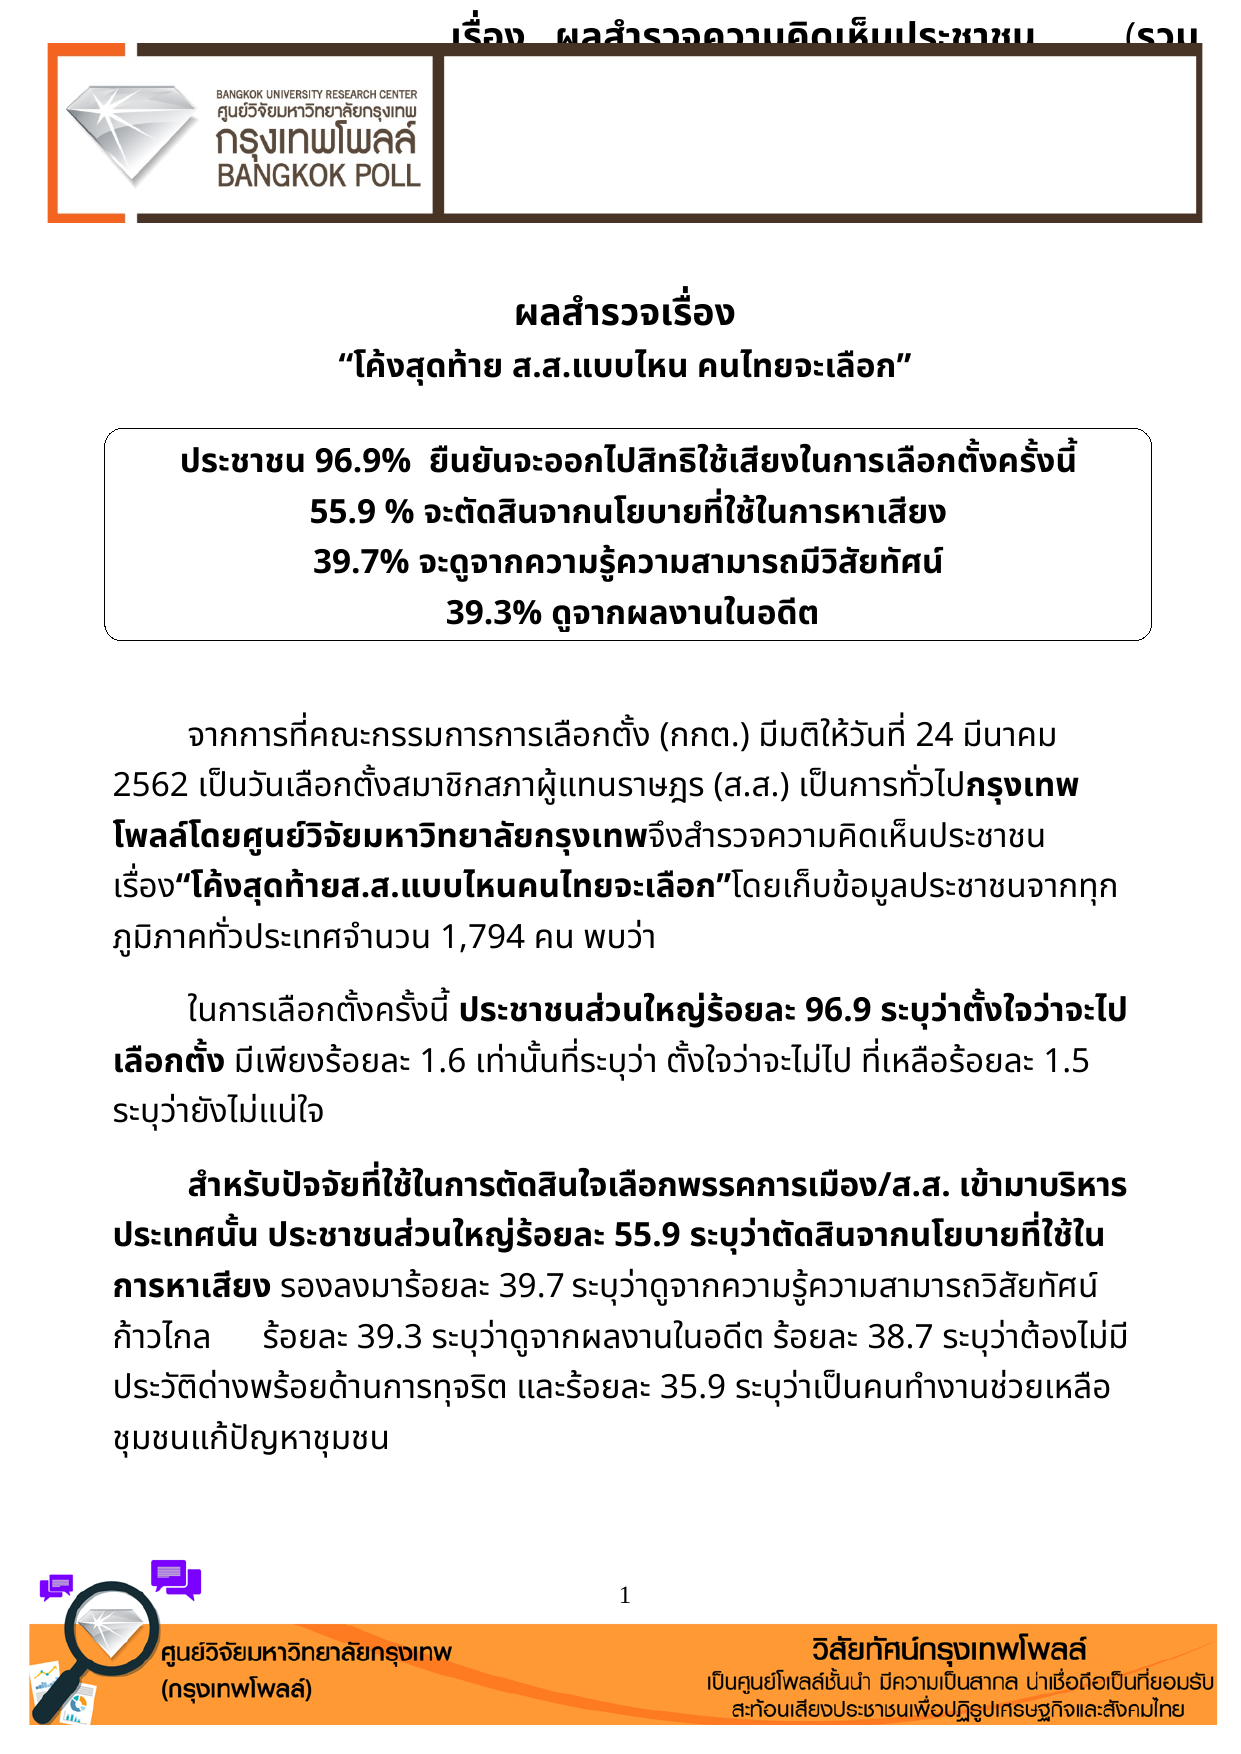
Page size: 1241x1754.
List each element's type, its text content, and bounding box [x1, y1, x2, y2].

text ในการเลือกตั้งครั้งนี้ ประชาชนส่วนใหญ่ร้อยละ 96.9 ระบุว่าตั้งใจว่าจะไปเลือกตั้ง มีเพียงร้อยละ 1.6 เท่านั้นที่ระบุว่า ตั้งใจว่าจะไม่ไป ที่เหลือร้อยละ 1.5 ระบุว่ายังไม่แน่ใจ [112, 986, 1131, 1138]
picture [46, 43, 1202, 222]
picture [26, 1558, 1217, 1724]
text สำหรับปัจจัยที่ใช้ในการตัดสินใจเลือกพรรคการเมือง/ส.ส. เข้ามาบริหารประเทศนั้น ประชาชนส่วนใหญ่ร้อยละ 55.9 ระบุว่าตัดสินจากนโยบายที่ใช้ในการหาเสียง รองลงมาร้อยละ 39.7ระบุว่าดูจากความรู้ความสามารถวิสัยทัศน์ก้าวไกล ร้อยละ 39.3 ระบุว่าดูจากผลงานในอดีต ร้อยละ 38.7 ระบุว่าต้องไม่มีประวัติด่างพร้อยด้านการทุจริต และร้อยละ 35.9 ระบุว่าเป็นคนทำงานช่วยเหลือชุมชนแก้ปัญหาชุมชน [112, 1161, 1131, 1464]
text “โค้งสุดท้าย ส.ส.แบบไหน คนไทยจะเลือก” [112, 342, 1137, 393]
text จากการที่คณะกรรมการการเลือกตั้ง (กกต.) มีมติให้วันที่ 24 มีนาคม 2562 เป็นวันเลือกตั้งสมาชิกสภาผู้แทนราษฎร (ส.ส.) เป็นการทั่วไปกรุงเทพโพลล์โดยศูนย์วิจัยมหาวิทยาลัยกรุงเทพจึงสำรวจความคิดเห็นประชาชนเรื่อง“โค้งสุดท้ายส.ส.แบบไหนคนไทยจะเลือก”โดยเก็บข้อมูลประชาชนจากทุกภูมิภาคทั่วประเทศจำนวน 1,794 คน พบว่า [112, 711, 1131, 963]
text ผลสำรวจเรื่อง [112, 285, 1137, 342]
